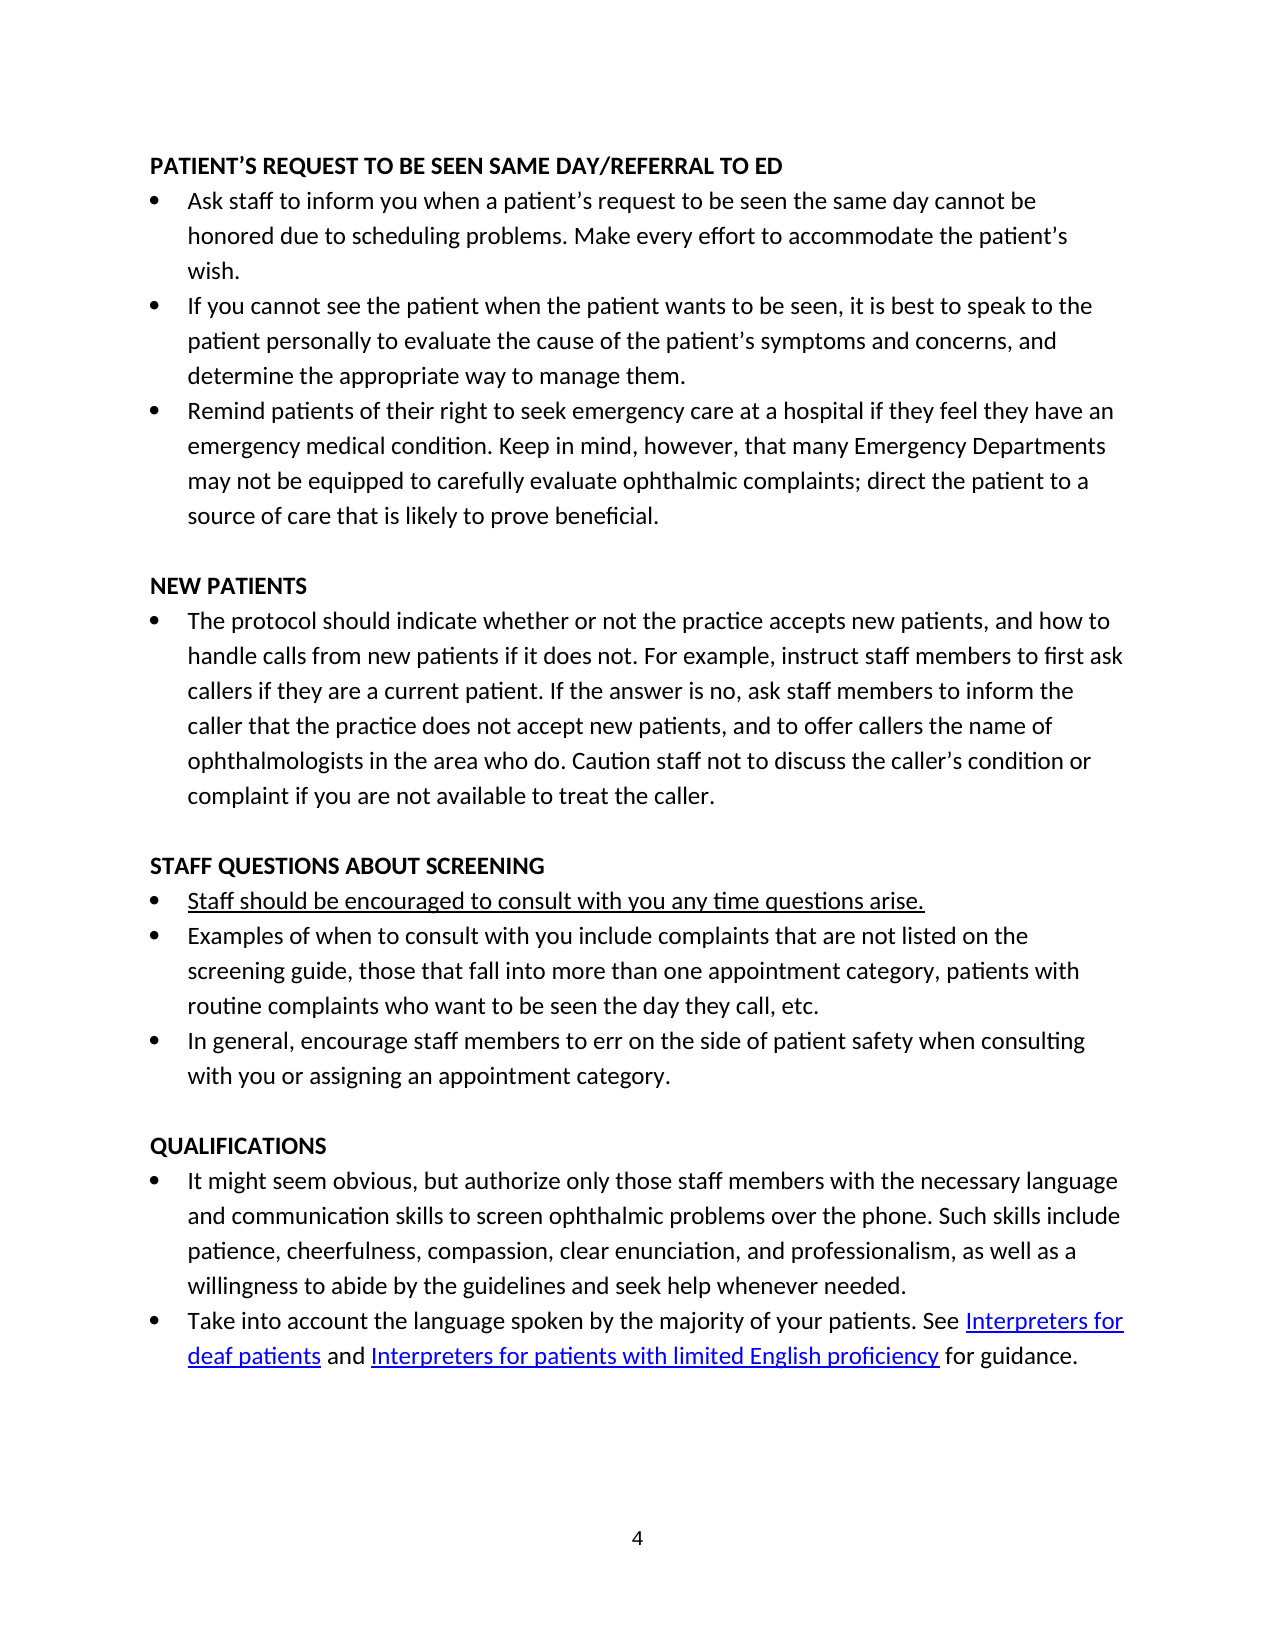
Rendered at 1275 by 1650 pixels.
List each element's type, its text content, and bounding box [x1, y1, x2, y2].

text PATIENT’S REQUEST TO BE SEEN SAME DAY/REFERRAL TO ED [150, 150, 1125, 181]
list If you cannot see the patient when the patient wants to be seen, it is best to speak to the patient personally to evaluate the cause of the patient’s symptoms and concerns, and determine the appropriate way to manage them. [150, 290, 1125, 391]
list Ask staff to inform you when a patient’s request to be seen the same day cannot be honored due to scheduling problems. Make every effort to accommodate the patient’s wish. [150, 185, 1125, 286]
list It might seem obvious, but authorize only those staff members with the necessary language and communication skills to screen ophthalmic problems over the phone. Such skills include patience, cheerfulness, compassion, clear enunciation, and professionalism, as well as a willingness to abide by the guidelines and seek help whenever needed. [150, 1165, 1125, 1301]
list In general, encourage staff members to err on the side of patient safety when consulting with you or assigning an appointment category. [150, 1025, 1125, 1091]
list Take into account the language spoken by the majority of your patients. See Interpreters for deaf patients and Interpreters for patients with limited English proficiency for guidance. [150, 1305, 1125, 1371]
list The protocol should indicate whether or not the practice accepts new patients, and how to handle calls from new patients if it does not. For example, instruct staff members to first ask callers if they are a current patient. If the answer is no, ask staff members to inform the caller that the practice does not accept new patients, and to offer callers the name of ophthalmologists in the area who do. Caution staff not to discuss the caller’s condition or complaint if you are not available to treat the caller. [150, 605, 1125, 811]
list Staff should be encouraged to consult with you any time questions arise. [150, 885, 1125, 916]
list Examples of when to consult with you include complaints that are not listed on the screening guide, those that fall into more than one appointment category, patients with routine complaints who want to be seen the day they call, etc. [150, 920, 1125, 1021]
list Remind patients of their right to seek emergency care at a hospital if they feel they have an emergency medical condition. Keep in mind, however, that many Emergency Departments may not be equipped to carefully evaluate ophthalmic complaints; direct the patient to a source of care that is likely to prove beneficial. [150, 395, 1125, 531]
text NEW PATIENTS [150, 570, 1125, 601]
text STAFF QUESTIONS ABOUT SCREENING [150, 850, 1125, 881]
text QUALIFICATIONS [150, 1130, 1125, 1161]
